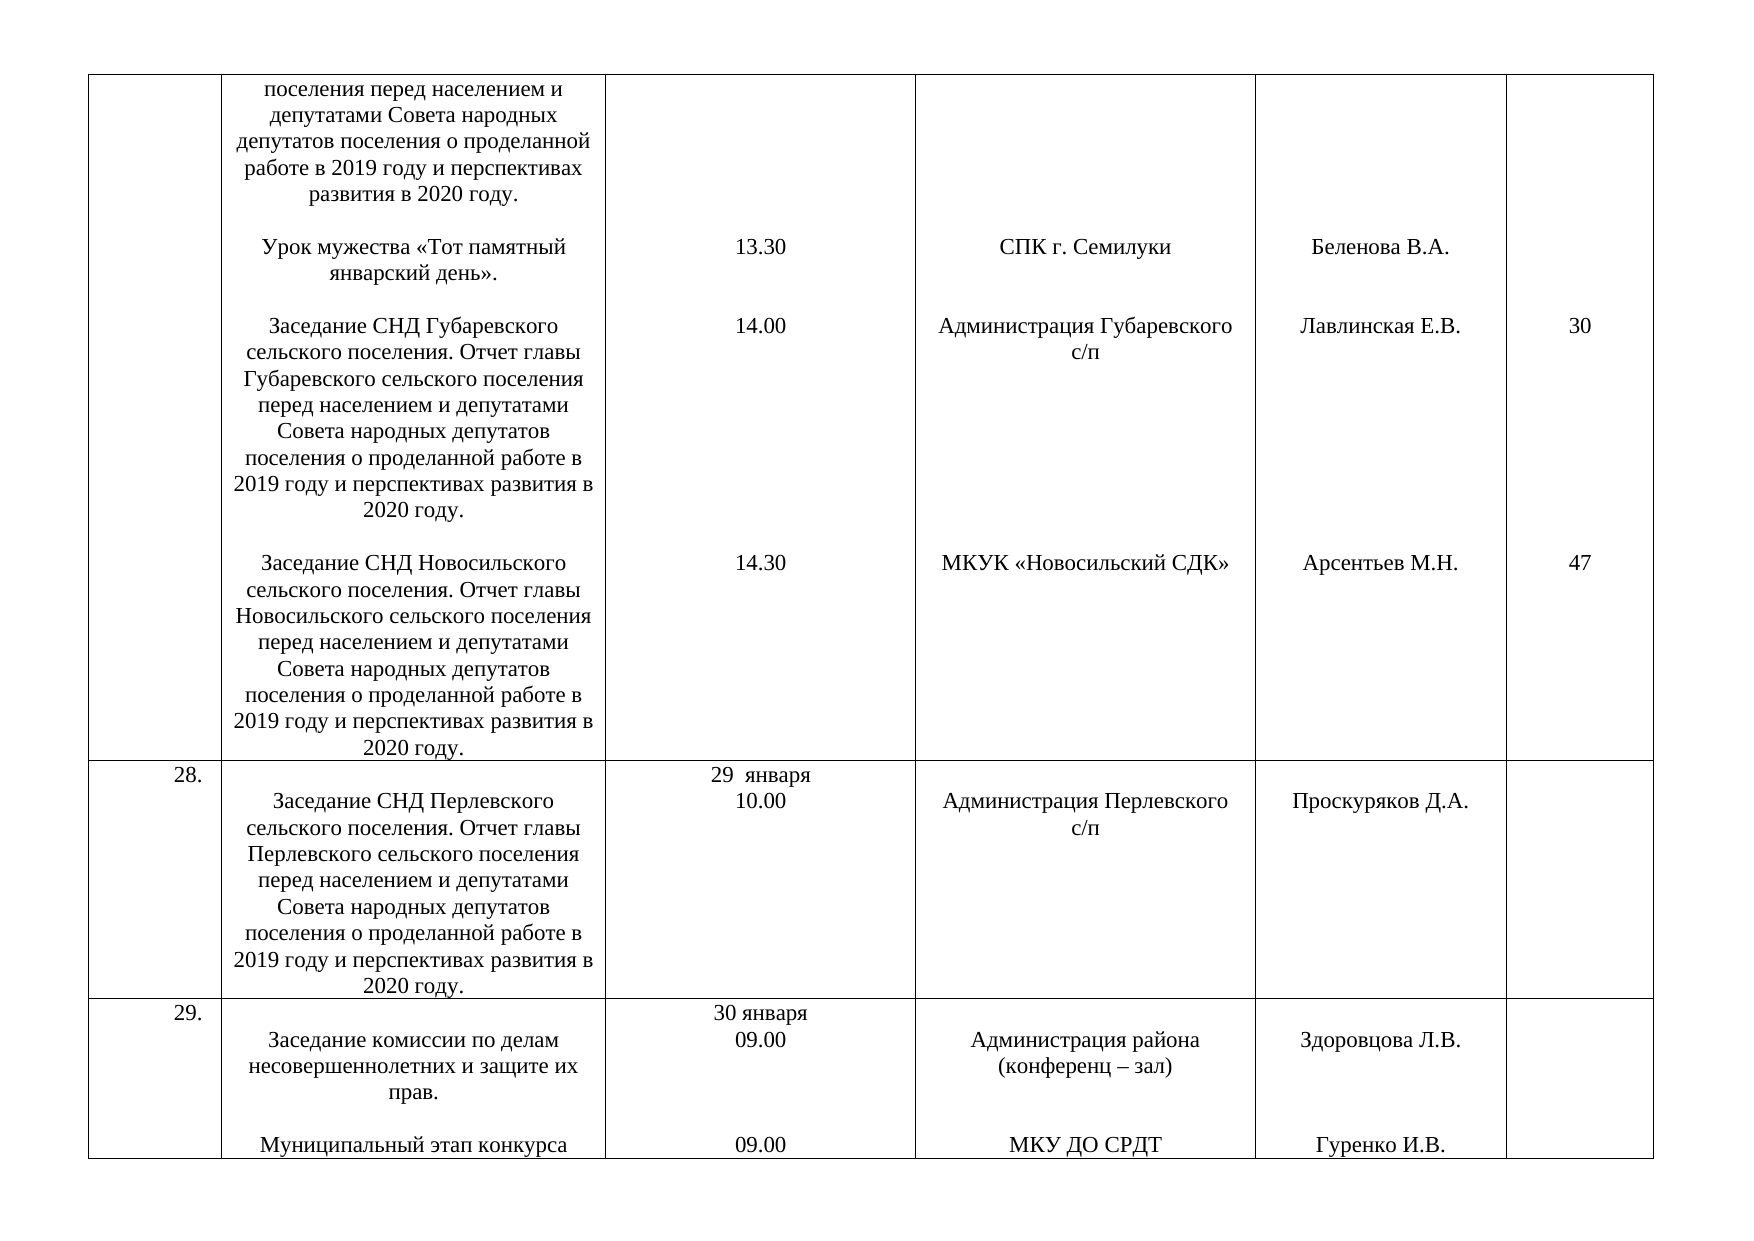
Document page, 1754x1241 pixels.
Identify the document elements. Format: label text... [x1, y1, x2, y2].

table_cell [916, 75, 1255, 760]
table_cell [89, 999, 221, 1157]
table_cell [1256, 999, 1506, 1157]
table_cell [606, 999, 915, 1157]
table_cell Заседание СНД Перлевского сельского поселения. Отчет главы Перлевского сельского поселения перед населением и депутатами Совета народных депутатов поселения о проделанной работе в 2019 году и перспективах развития в 2020 году. [222, 761, 605, 998]
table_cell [222, 999, 605, 1157]
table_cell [606, 75, 915, 760]
table_cell Администрация Перлевского с/п [916, 761, 1255, 998]
table_cell [89, 761, 221, 998]
table_cell 29 января 10.00 [606, 761, 915, 998]
table_cell 17 30 47 [1507, 75, 1653, 760]
table_cell Проскуряков Д.А. [1256, 761, 1506, 998]
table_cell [222, 75, 605, 760]
table_cell [1507, 761, 1653, 998]
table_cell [916, 999, 1255, 1157]
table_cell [1256, 75, 1506, 760]
table_cell [89, 75, 221, 760]
table_cell [1507, 999, 1653, 1157]
